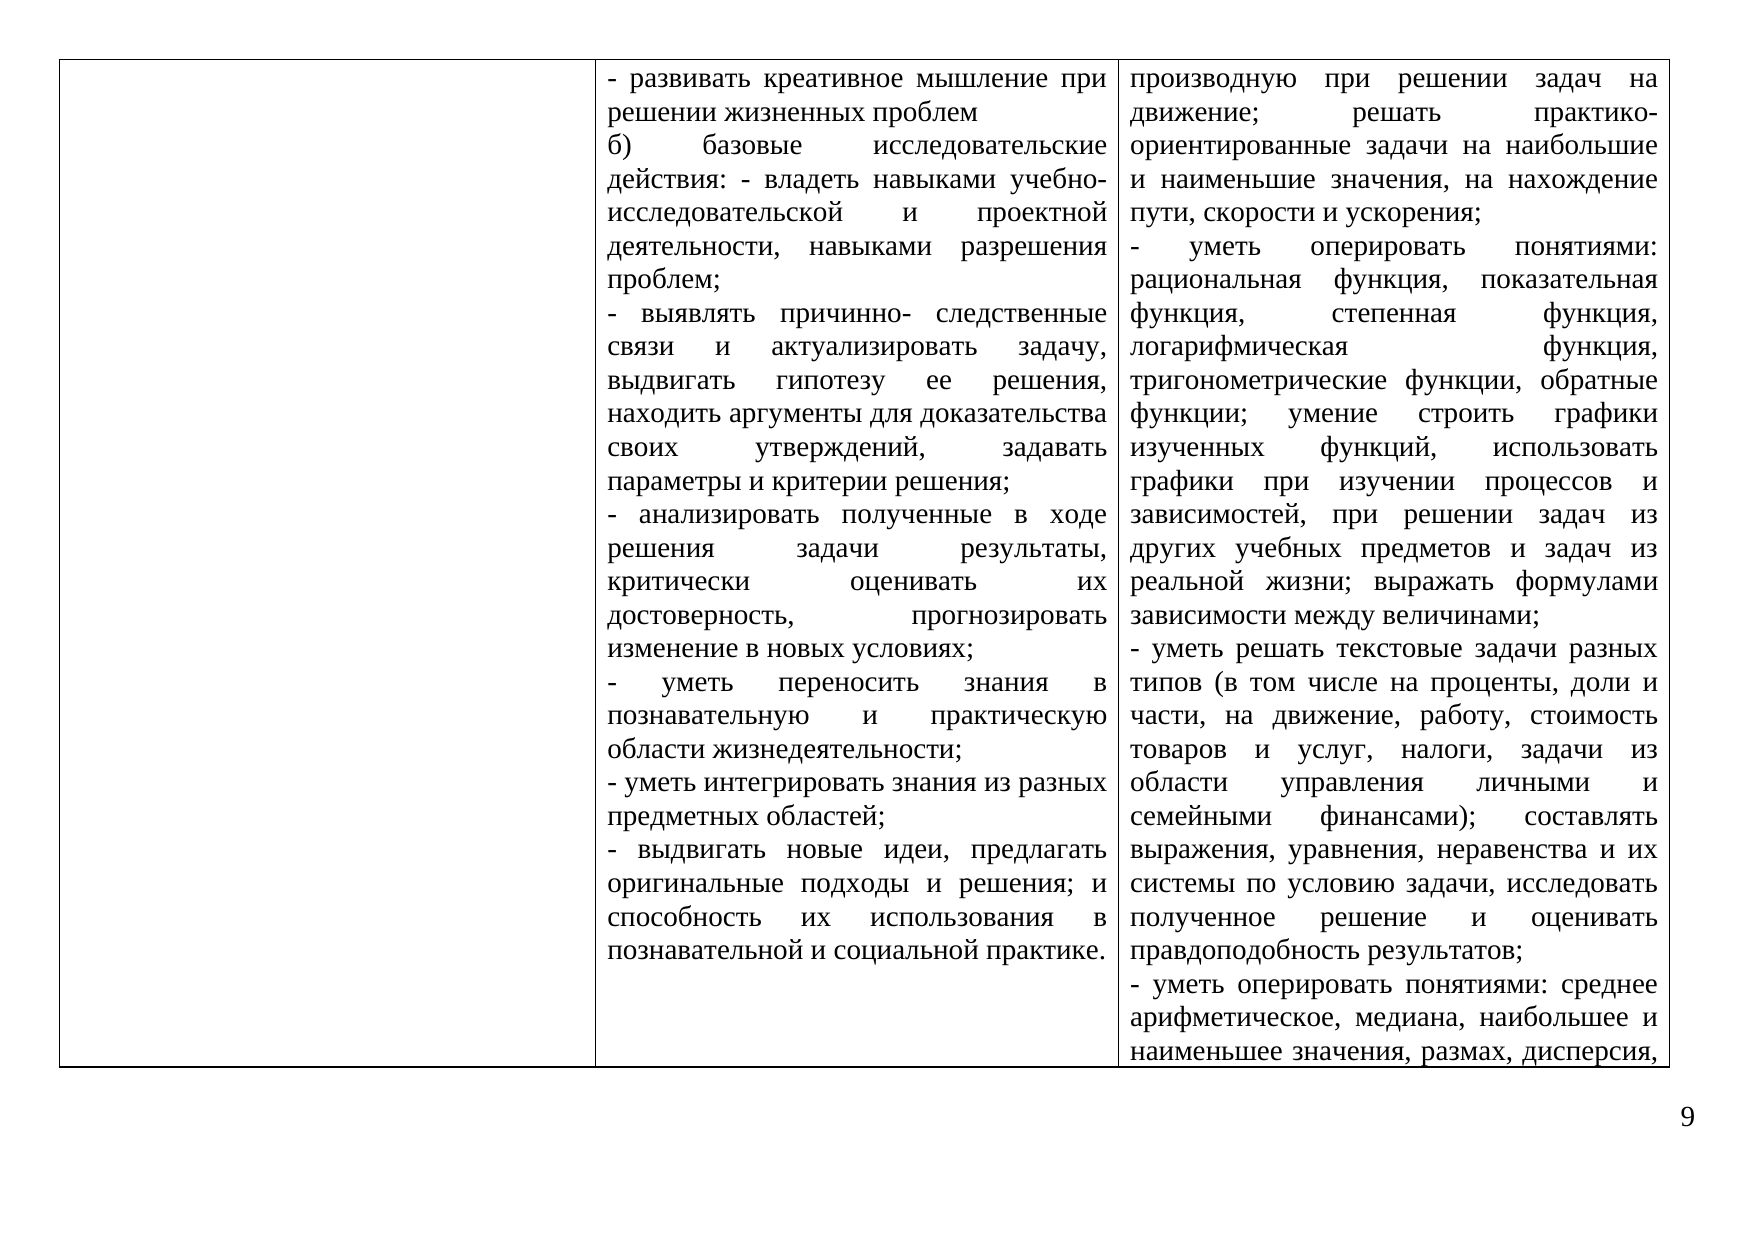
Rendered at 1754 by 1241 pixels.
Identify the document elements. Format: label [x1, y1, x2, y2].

table_cell [596, 60, 1118, 1066]
table_cell [1119, 60, 1669, 1066]
table_cell [60, 60, 595, 1066]
